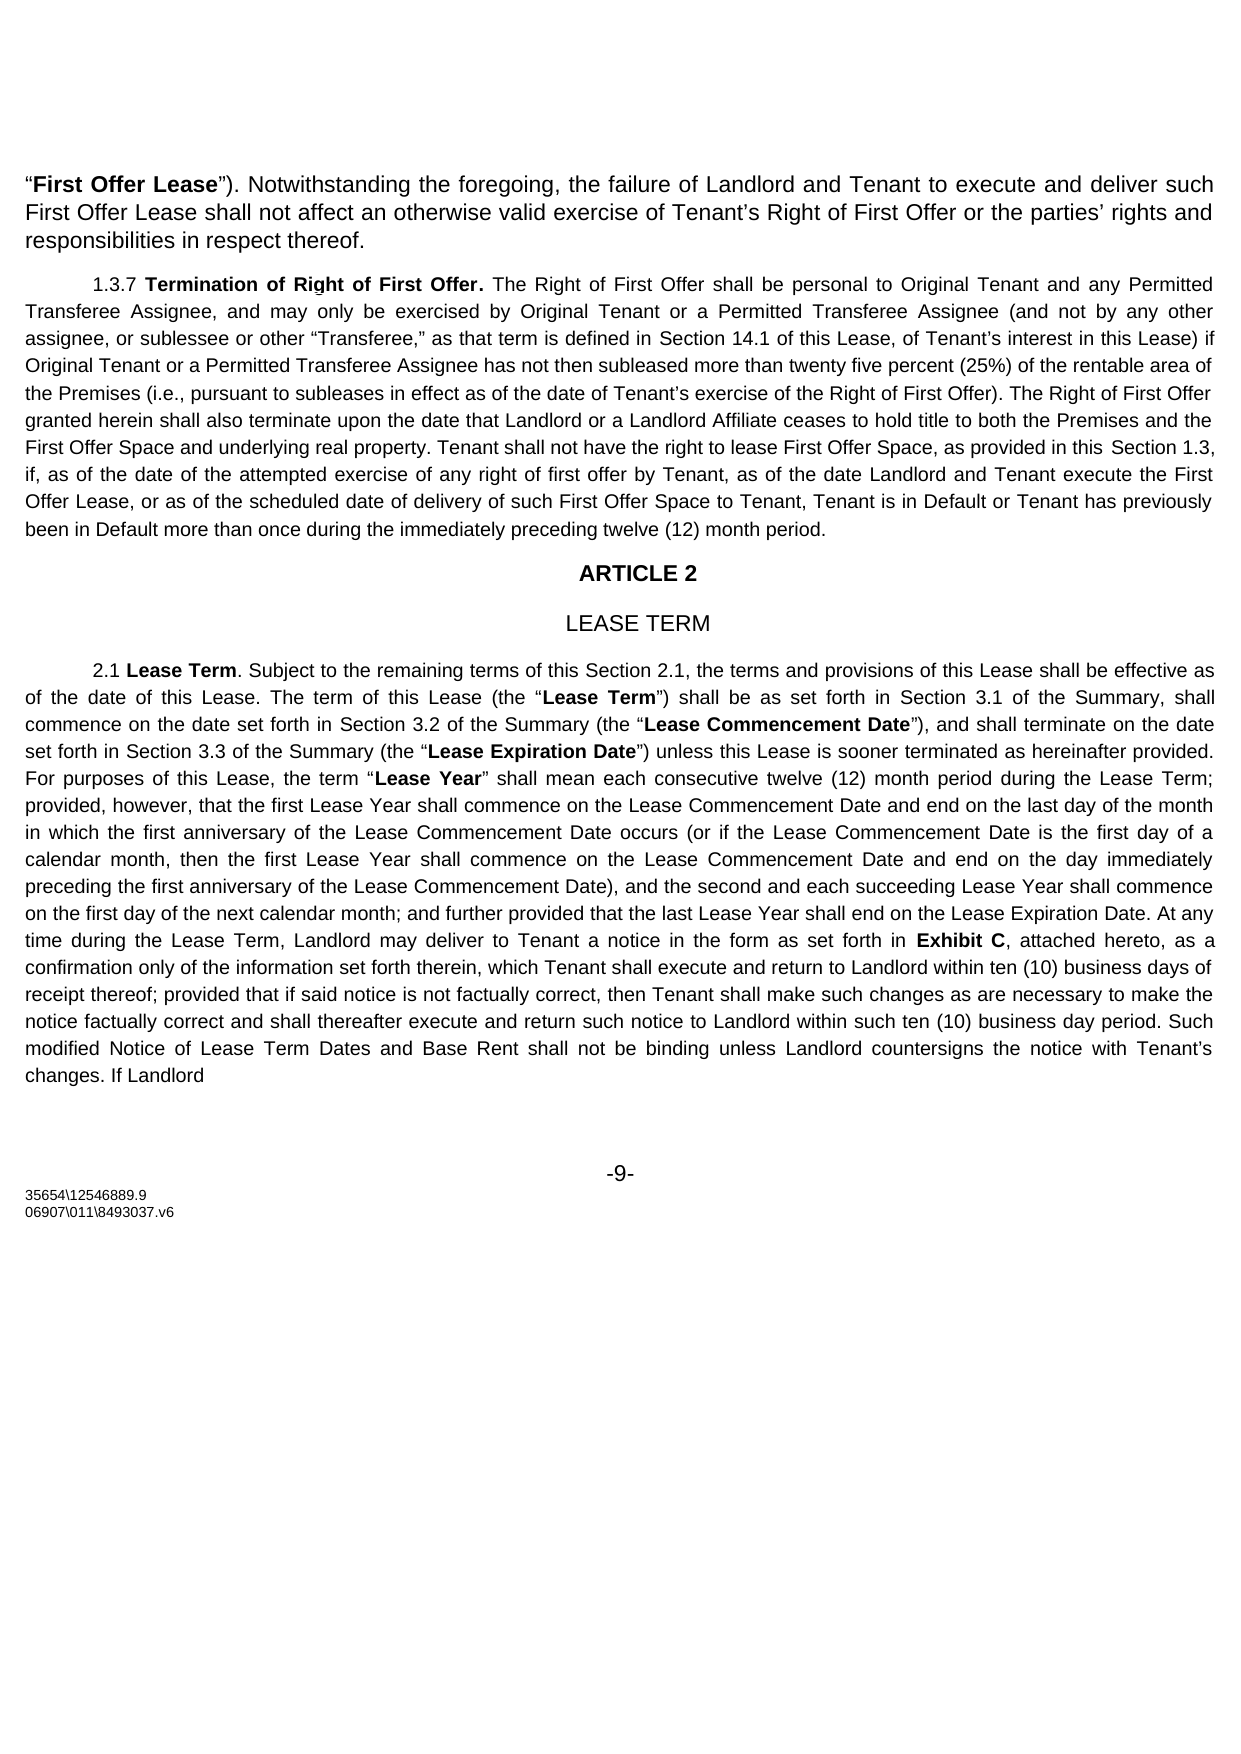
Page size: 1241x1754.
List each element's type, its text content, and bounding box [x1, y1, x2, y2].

text “First Offer Lease”). Notwithstanding the foregoing, the failure of Landlord and Tenant to execute and deliver such First Offer Lease shall not affect an otherwise valid exercise of Tenant’s Right of First Offer or the parties’ rights and responsibilities in respect thereof. [25, 171, 1215, 253]
text -9- [25, 1159, 1215, 1186]
text 2.1 Lease Term. Subject to the remaining terms of this Section 2.1, the terms and provisions of this Lease shall be effective as of the date of this Lease. The term of this Lease (the “Lease Term”) shall be as set forth in Section 3.1 of the Summary, shall commence on the date set forth in Section 3.2 of the Summary (the “Lease Commencement Date”), and shall terminate on the date set forth in Section 3.3 of the Summary (the “Lease Expiration Date”) unless this Lease is sooner terminated as hereinafter provided. For purposes of this Lease, the term “Lease Year” shall mean each consecutive twelve (12) month period during the Lease Term; provided, however, that the first Lease Year shall commence on the Lease Commencement Date and end on the last day of the month in which the first anniversary of the Lease Commencement Date occurs (or if the Lease Commencement Date is the first day of a calendar month, then the first Lease Year shall commence on the Lease Commencement Date and end on the day immediately preceding the first anniversary of the Lease Commencement Date), and the second and each succeeding Lease Year shall commence on the first day of the next calendar month; and further provided that the last Lease Year shall end on the Lease Expiration Date. At any time during the Lease Term, Landlord may deliver to Tenant a notice in the form as set forth in Exhibit C, attached hereto, as a confirmation only of the information set forth therein, which Tenant shall execute and return to Landlord within ten (10) business days of receipt thereof; provided that if said notice is not factually correct, then Tenant shall make such changes as are necessary to make the notice factually correct and shall thereafter execute and return such notice to Landlord within such ten (10) business day period. Such modified Notice of Lease Term Dates and Base Rent shall not be binding unless Landlord countersigns the notice with Tenant’s changes. If Landlord [25, 659, 1215, 1086]
text 06907\011\8493037.v6 [25, 1203, 1215, 1220]
text ARTICLE 2 [60, 560, 1215, 587]
text 1.3.7 Termination of Right of First Offer. The Right of First Offer shall be personal to Original Tenant and any Permitted Transferee Assignee, and may only be exercised by Original Tenant or a Permitted Transferee Assignee (and not by any other assignee, or sublessee or other “Transferee,” as that term is defined in Section 14.1 of this Lease, of Tenant’s interest in this Lease) if Original Tenant or a Permitted Transferee Assignee has not then subleased more than twenty five percent (25%) of the rentable area of the Premises (i.e., pursuant to subleases in effect as of the date of Tenant’s exercise of the Right of First Offer). The Right of First Offer granted herein shall also terminate upon the date that Landlord or a Landlord Affiliate ceases to hold title to both the Premises and the First Offer Space and underlying real property. Tenant shall not have the right to lease First Offer Space, as provided in this Section 1.3, if, as of the date of the attempted exercise of any right of first offer by Tenant, as of the date Landlord and Tenant execute the First Offer Lease, or as of the scheduled date of delivery of such First Offer Space to Tenant, Tenant is in Default or Tenant has previously been in Default more than once during the immediately preceding twelve (12) month period. [25, 273, 1215, 540]
text 35654\12546889.9 [25, 1186, 1215, 1203]
text LEASE TERM [60, 610, 1215, 637]
